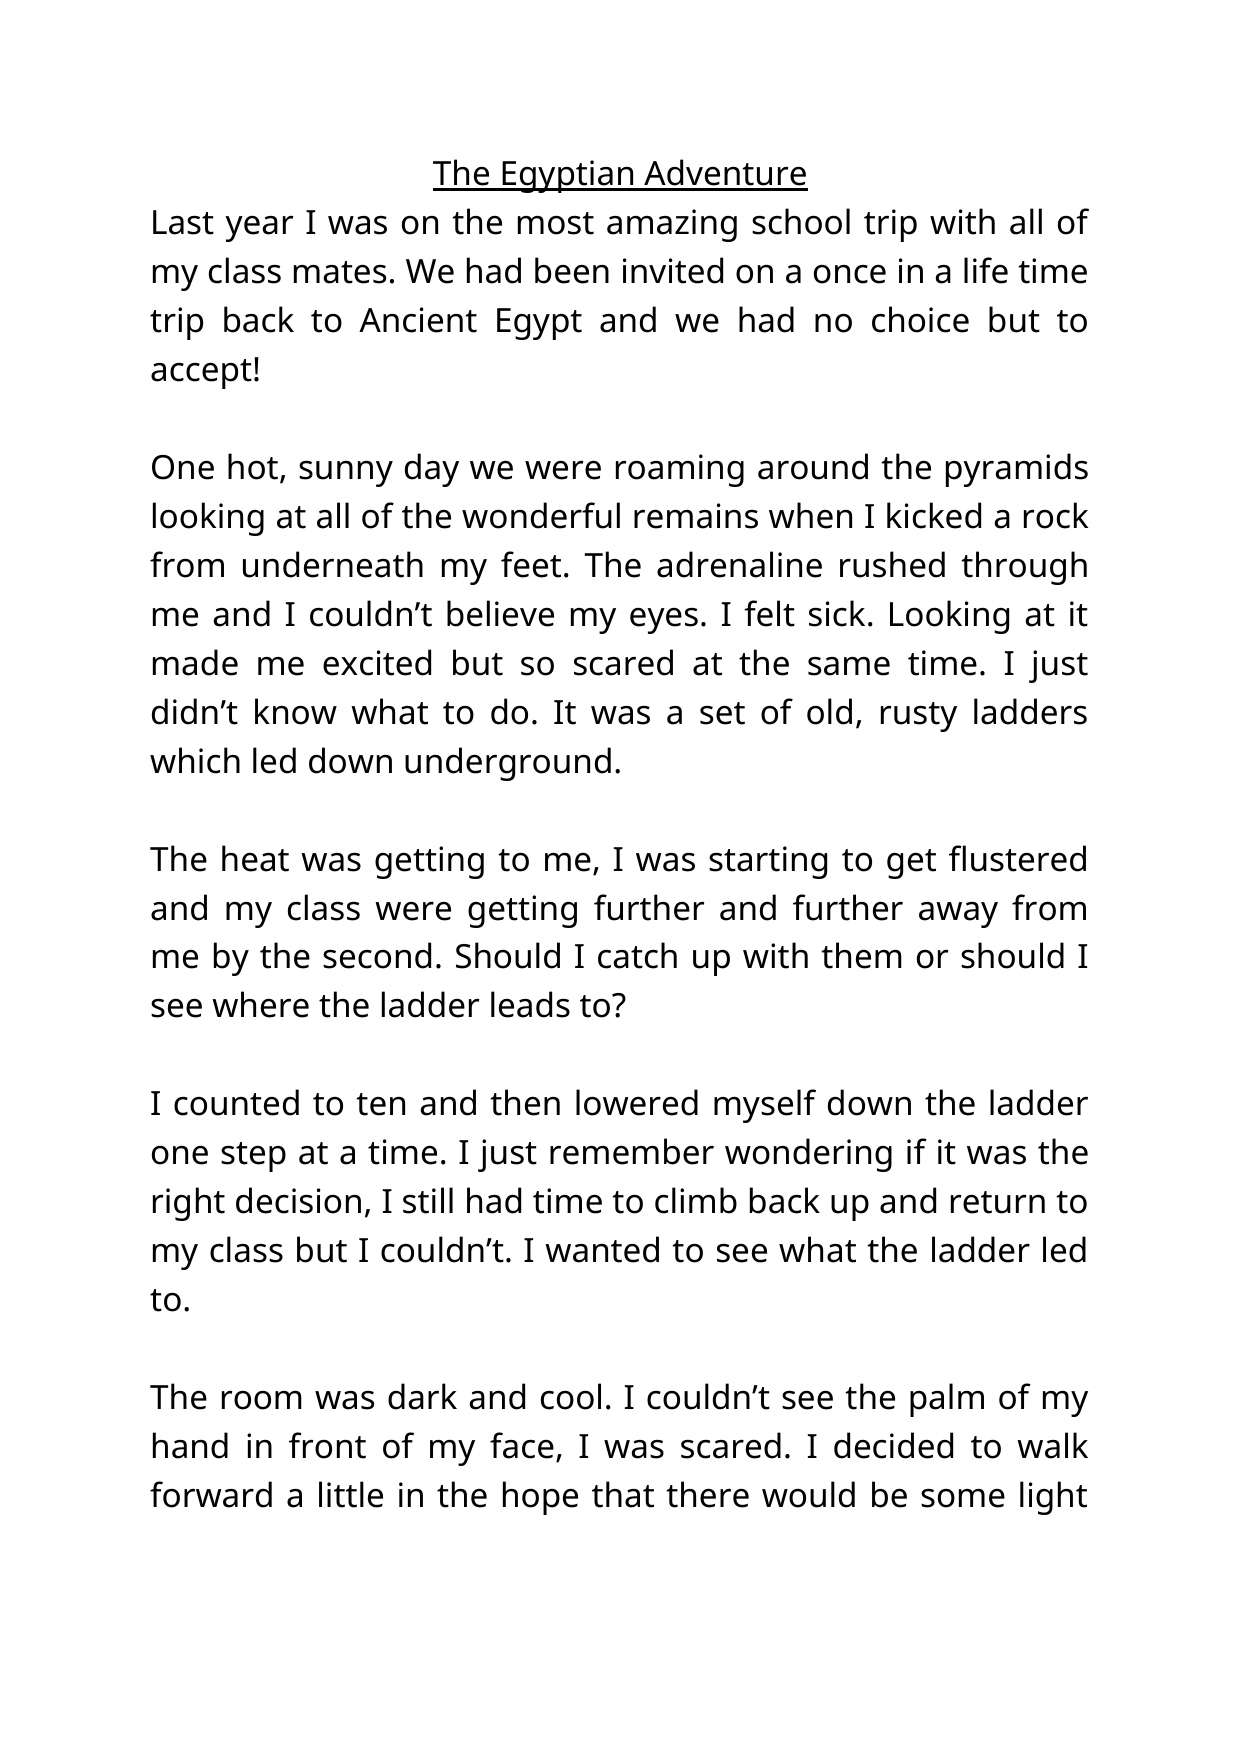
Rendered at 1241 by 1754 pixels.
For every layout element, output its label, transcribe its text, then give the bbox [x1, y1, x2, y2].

text The heat was getting to me, I was starting to get flustered and my class were getting further and further away from me by the second. Should I catch up with them or should I see where the ladder leads to? [150, 835, 1090, 1028]
text I counted to ten and then lowered myself down the ladder one step at a time. I just remember wondering if it was the right decision, I still had time to climb back up and return to my class but I couldn’t. I wanted to see what the ladder led to. [150, 1080, 1090, 1321]
text One hot, sunny day we were roaming around the pyramids looking at all of the wonderful remains when I kicked a rock from underneath my feet. The adrenaline rushed through me and I couldn’t believe my eyes. I felt sick. Looking at it made me excited but so scared at the same time. I just didn’t know what to do. It was a set of old, rusty ladders which led down underground. [150, 444, 1090, 783]
text Last year I was on the most amazing school trip with all of my class mates. We had been invited on a once in a life time trip back to Ancient Egypt and we had no choice but to accept! [150, 199, 1090, 391]
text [150, 1374, 1090, 1517]
text The Egyptian Adventure [150, 150, 1090, 195]
